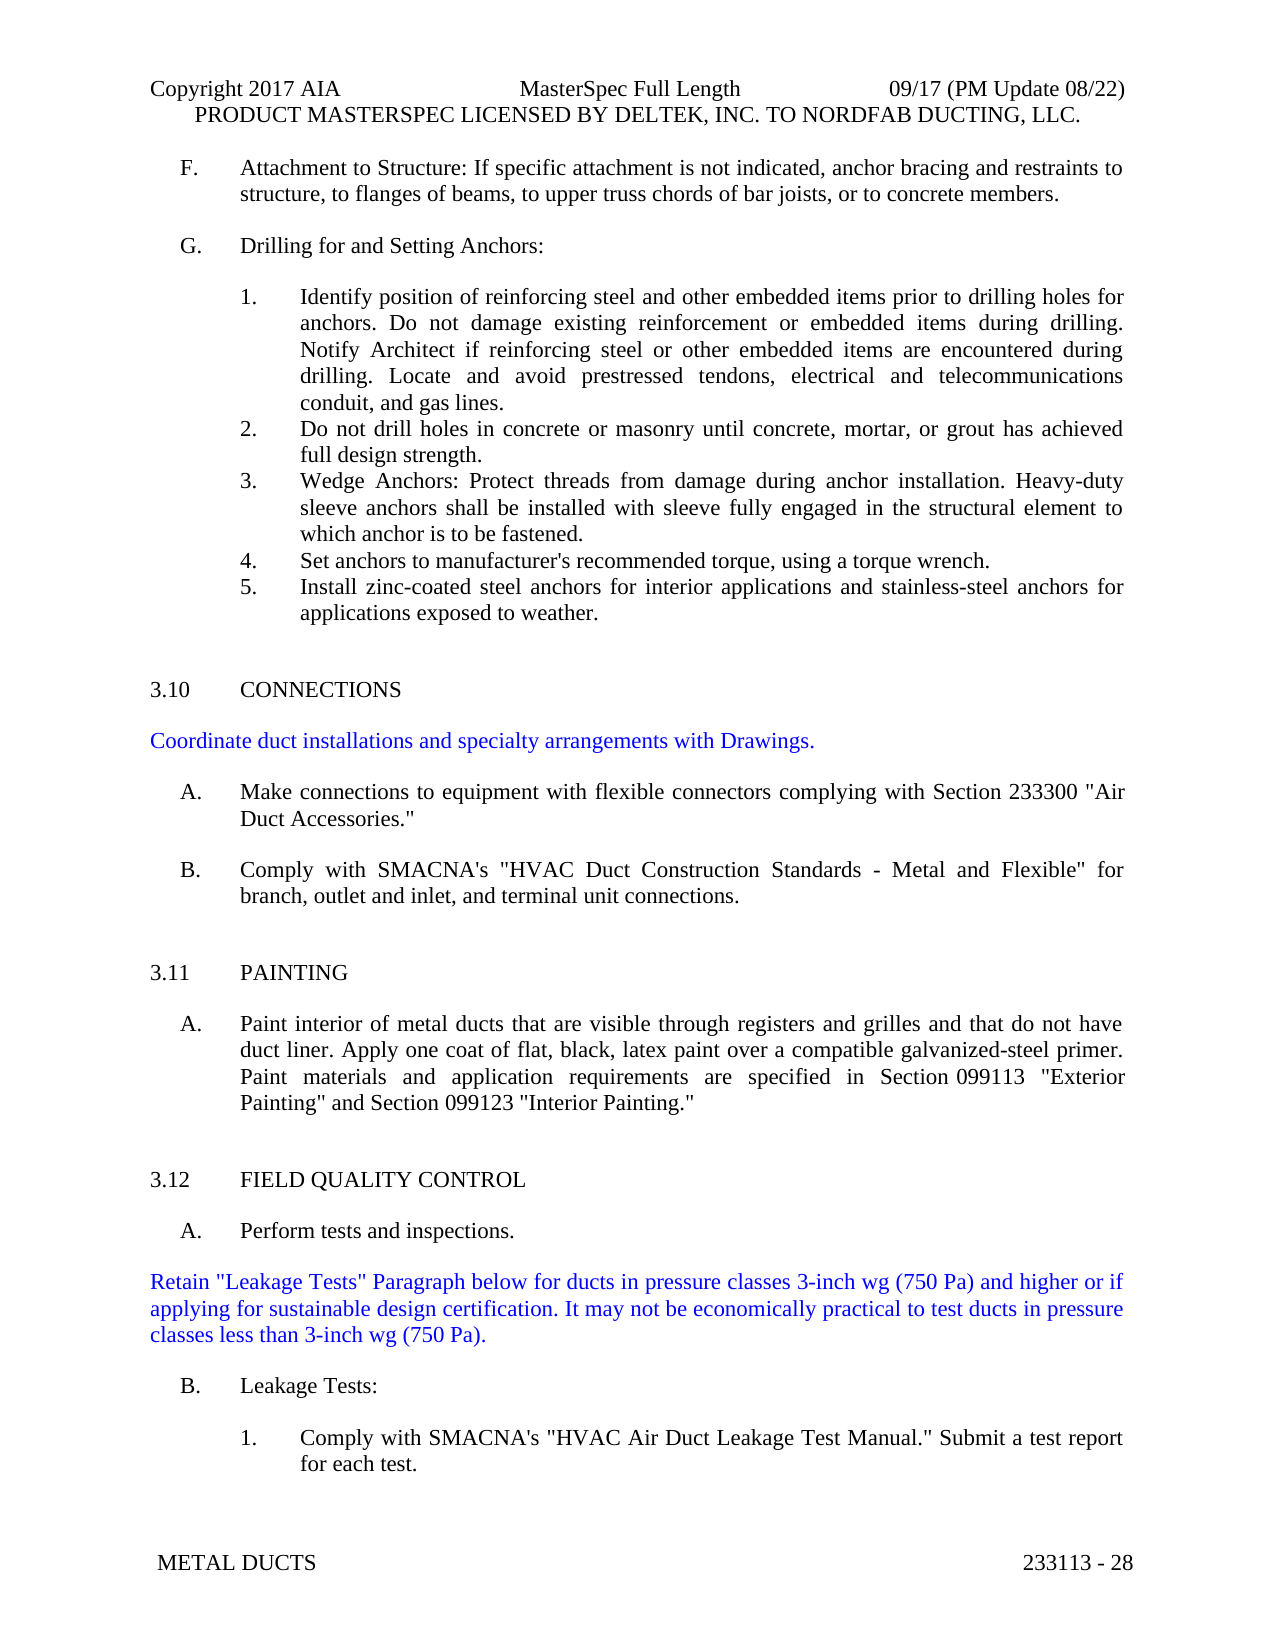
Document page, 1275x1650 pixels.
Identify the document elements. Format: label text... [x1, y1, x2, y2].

text Wedge Anchors: Protect threads from damage during anchor installation. Heavy-duty sleeve anchors shall be installed with sleeve fully engaged in the structural element to which anchor is to be fastened. [240, 468, 1125, 547]
text Perform tests and inspections. [180, 1217, 1125, 1243]
text Comply with SMACNA's "HVAC Duct Construction Standards - Metal and Flexible" for branch, outlet and inlet, and terminal unit connections. [180, 856, 1125, 909]
text Coordinate duct installations and specialty arrangements with Drawings. [150, 727, 1125, 753]
text Comply with SMACNA's "HVAC Air Duct Leakage Test Manual." Submit a test report for each test. [240, 1424, 1125, 1476]
text Identify position of reinforcing steel and other embedded items prior to drilling holes for anchors. Do not damage existing reinforcement or embedded items during drilling. Notify Architect if reinforcing steel or other embedded items are encountered during drilling. Locate and avoid prestressed tendons, electrical and telecommunications conduit, and gas lines. [240, 283, 1125, 415]
text FIELD QUALITY CONTROL [150, 1166, 1125, 1192]
text Set anchors to manufacturer's recommended torque, using a torque wrench. [240, 547, 1125, 573]
text Retain "Leakage Tests" Paragraph below for ducts in pressure classes 3-inch wg (750 Pa) and higher or if applying for sustainable design certification. It may not be economically practical to test ducts in pressure classes less than 3-inch wg (750 Pa). [150, 1268, 1125, 1347]
text Drilling for and Setting Anchors: [180, 232, 1125, 258]
text CONNECTIONS [150, 676, 1125, 702]
text Leakage Tests: [180, 1372, 1125, 1399]
text Attachment to Structure: If specific attachment is not indicated, anchor bracing and restraints to structure, to flanges of beams, to upper truss chords of bar joists, or to concrete members. [180, 154, 1125, 207]
text PAINTING [150, 959, 1125, 985]
text Paint interior of metal ducts that are visible through registers and grilles and that do not have duct liner. Apply one coat of flat, black, latex paint over a compatible galvanized-steel primer. Paint materials and application requirements are specified in Section 099113 "Exterior Painting" and Section 099123 "Interior Painting." [180, 1010, 1125, 1116]
text Make connections to equipment with flexible connectors complying with Section 233300 "Air Duct Accessories." [180, 778, 1125, 831]
text Install zinc-coated steel anchors for interior applications and stainless-steel anchors for applications exposed to weather. [240, 573, 1125, 626]
text Do not drill holes in concrete or masonry until concrete, mortar, or grout has achieved full design strength. [240, 415, 1125, 468]
